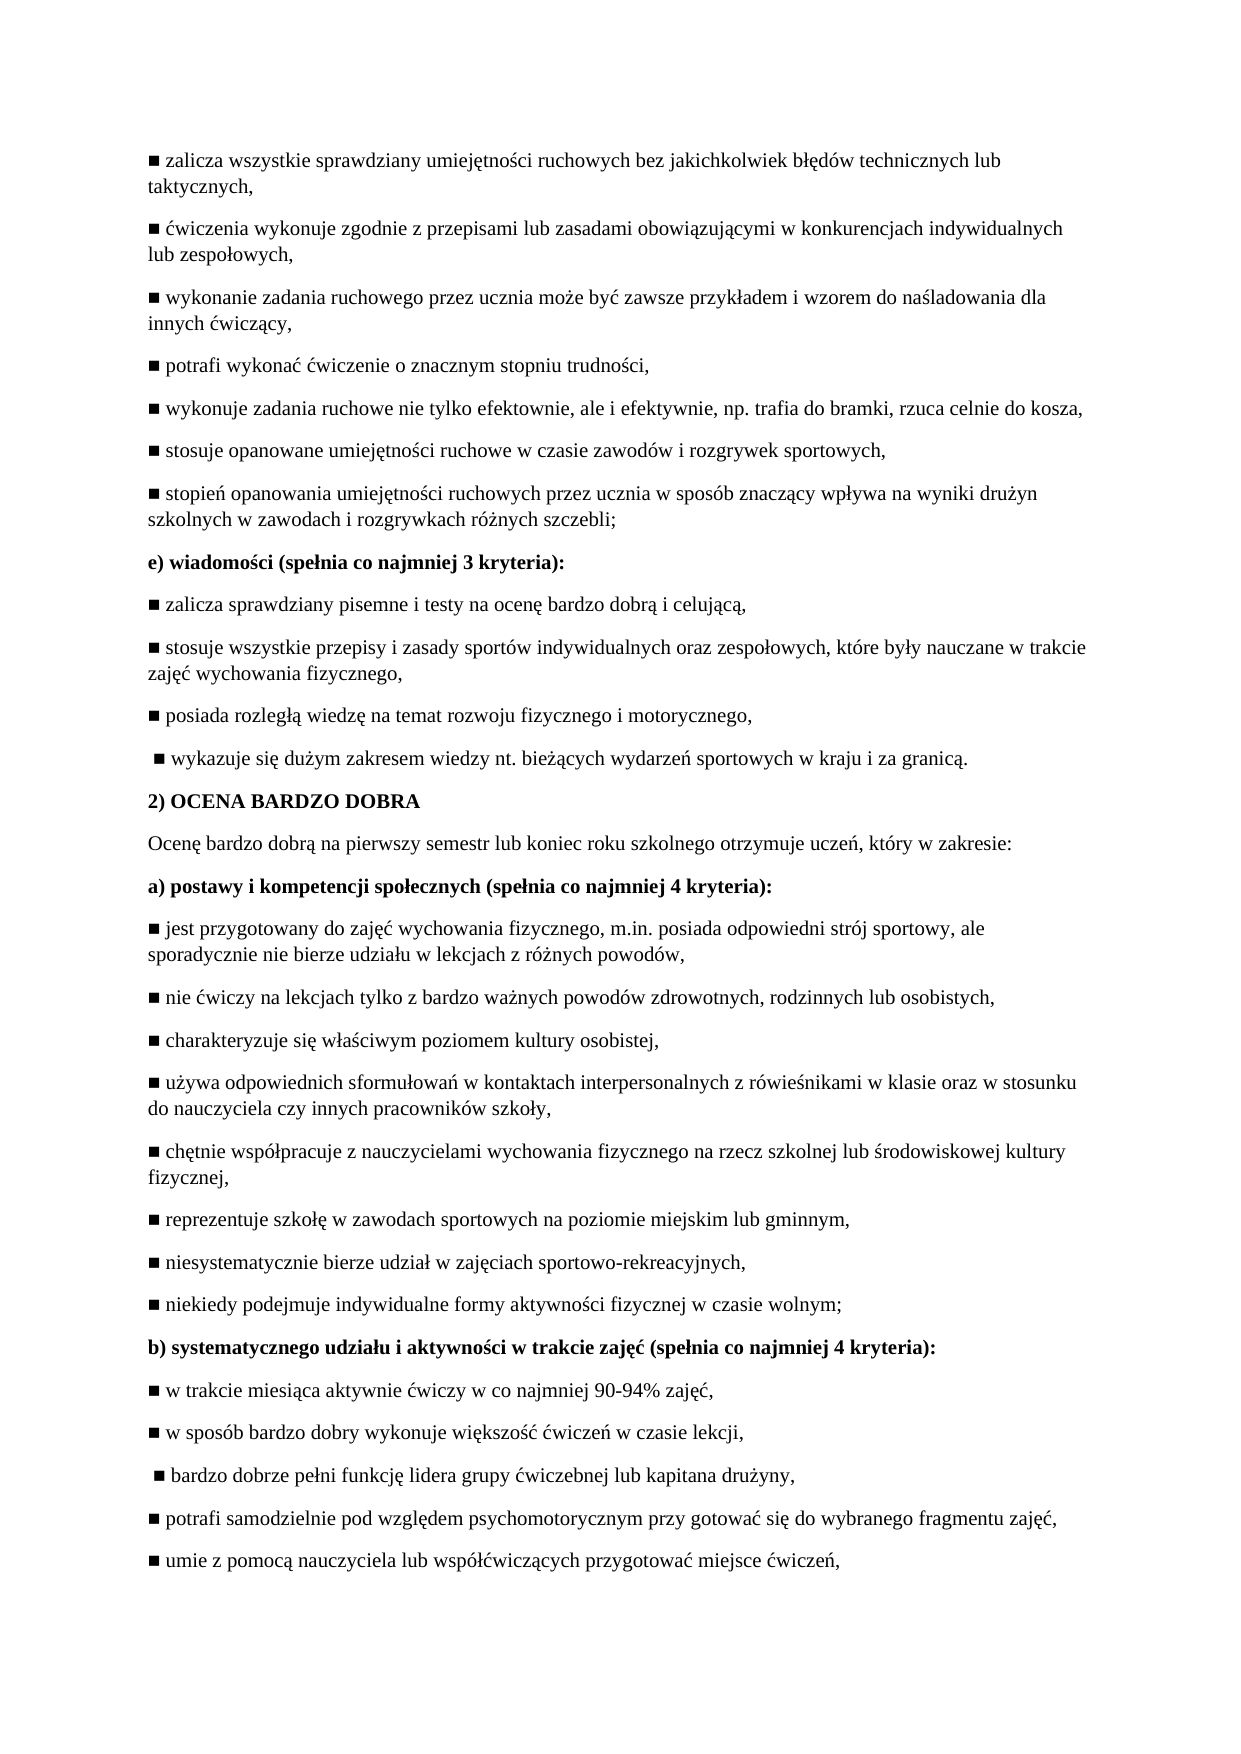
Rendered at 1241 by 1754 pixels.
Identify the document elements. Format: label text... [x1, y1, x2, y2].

text ■ stopień opanowania umiejętności ruchowych przez ucznia w sposób znaczący wpływa na wyniki drużyn szkolnych w zawodach i rozgrywkach różnych szczebli; [148, 481, 1093, 531]
text ■ niekiedy podejmuje indywidualne formy aktywności fizycznej w czasie wolnym; [148, 1292, 1093, 1316]
text Ocenę bardzo dobrą na pierwszy semestr lub koniec roku szkolnego otrzymuje uczeń, który w zakresie: [148, 831, 1093, 855]
text ■ wykonuje zadania ruchowe nie tylko efektownie, ale i efektywnie, np. trafia do bramki, rzuca celnie do kosza, [148, 396, 1093, 420]
text ■ używa odpowiednich sformułowań w kontaktach interpersonalnych z rówieśnikami w klasie oraz w stosunku do nauczyciela czy innych pracowników szkoły, [148, 1070, 1093, 1120]
text ■ chętnie współpracuje z nauczycielami wychowania fizycznego na rzecz szkolnej lub środowiskowej kultury fizycznej, [148, 1139, 1093, 1189]
text ■ potrafi wykonać ćwiczenie o znacznym stopniu trudności, [148, 353, 1093, 377]
text ■ jest przygotowany do zajęć wychowania fizycznego, m.in. posiada odpowiedni strój sportowy, ale sporadycznie nie bierze udziału w lekcjach z różnych powodów, [148, 916, 1093, 966]
text ■ zalicza sprawdziany pisemne i testy na ocenę bardzo dobrą i celującą, [148, 592, 1093, 616]
text ■ reprezentuje szkołę w zawodach sportowych na poziomie miejskim lub gminnym, [148, 1207, 1093, 1231]
text a) postawy i kompetencji społecznych (spełnia co najmniej 4 kryteria): [148, 874, 1093, 898]
text ■ potrafi samodzielnie pod względem psychomotorycznym przy gotować się do wybranego fragmentu zajęć, [148, 1505, 1093, 1529]
text ■ charakteryzuje się właściwym poziomem kultury osobistej, [148, 1027, 1093, 1052]
text ■ stosuje opanowane umiejętności ruchowe w czasie zawodów i rozgrywek sportowych, [148, 438, 1093, 462]
text ■ bardzo dobrze pełni funkcję lidera grupy ćwiczebnej lub kapitana drużyny, [148, 1463, 1093, 1487]
text ■ zalicza wszystkie sprawdziany umiejętności ruchowych bez jakichkolwiek błędów technicznych lub taktycznych, [148, 148, 1093, 198]
text ■ wykazuje się dużym zakresem wiedzy nt. bieżących wydarzeń sportowych w kraju i za granicą. [148, 746, 1093, 770]
text b) systematycznego udziału i aktywności w trakcie zajęć (spełnia co najmniej 4 kryteria): [148, 1335, 1093, 1359]
text ■ stosuje wszystkie przepisy i zasady sportów indywidualnych oraz zespołowych, które były nauczane w trakcie zajęć wychowania fizycznego, [148, 635, 1093, 685]
text ■ wykonanie zadania ruchowego przez ucznia może być zawsze przykładem i wzorem do naśladowania dla innych ćwiczący, [148, 285, 1093, 335]
text 2) OCENA BARDZO DOBRA [148, 788, 1093, 813]
text ■ niesystematycznie bierze udział w zajęciach sportowo-rekreacyjnych, [148, 1250, 1093, 1274]
text ■ w trakcie miesiąca aktywnie ćwiczy w co najmniej 90-94% zajęć, [148, 1378, 1093, 1402]
text e) wiadomości (spełnia co najmniej 3 kryteria): [148, 549, 1093, 574]
text ■ ćwiczenia wykonuje zgodnie z przepisami lub zasadami obowiązującymi w konkurencjach indywidualnych lub zespołowych, [148, 216, 1093, 266]
text ■ umie z pomocą nauczyciela lub współćwiczących przygotować miejsce ćwiczeń, [148, 1548, 1093, 1572]
text ■ posiada rozległą wiedzę na temat rozwoju fizycznego i motorycznego, [148, 703, 1093, 727]
text ■ w sposób bardzo dobry wykonuje większość ćwiczeń w czasie lekcji, [148, 1420, 1093, 1444]
text ■ nie ćwiczy na lekcjach tylko z bardzo ważnych powodów zdrowotnych, rodzinnych lub osobistych, [148, 985, 1093, 1009]
